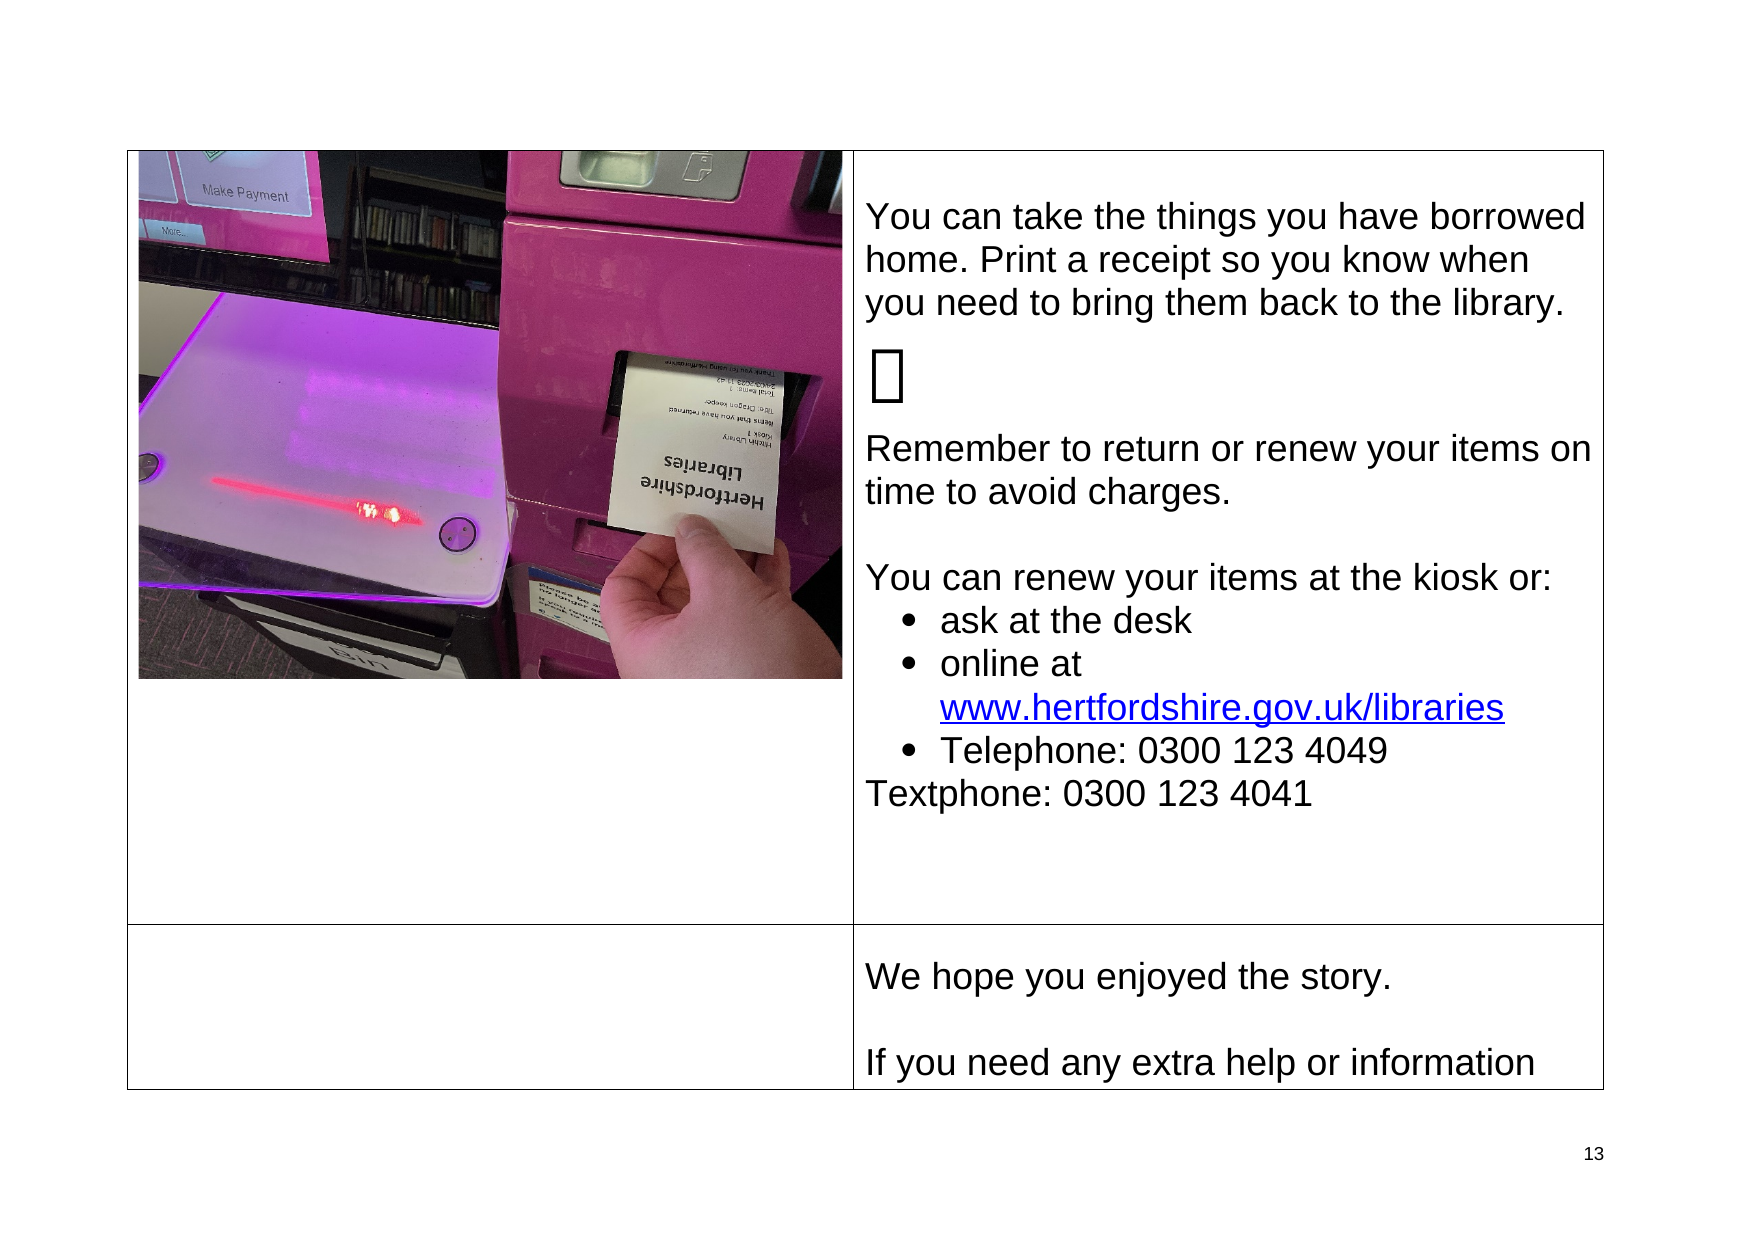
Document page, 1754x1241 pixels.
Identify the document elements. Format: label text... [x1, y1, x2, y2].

table_cell [128, 151, 853, 924]
table_cell [128, 925, 853, 1089]
table_cell You can take the things you have borrowed home. Print a receipt so you know when you need to bring them back to the library.  Remember to return or renew your items on time to avoid charges. You can renew your items at the kiosk or: ask at the desk online at www.hertfordshire.gov.uk/libraries Telephone: 0300 123 4049 Textphone: 0300 123 4041 [854, 151, 1603, 924]
picture [138, 151, 843, 679]
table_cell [854, 925, 1603, 1089]
